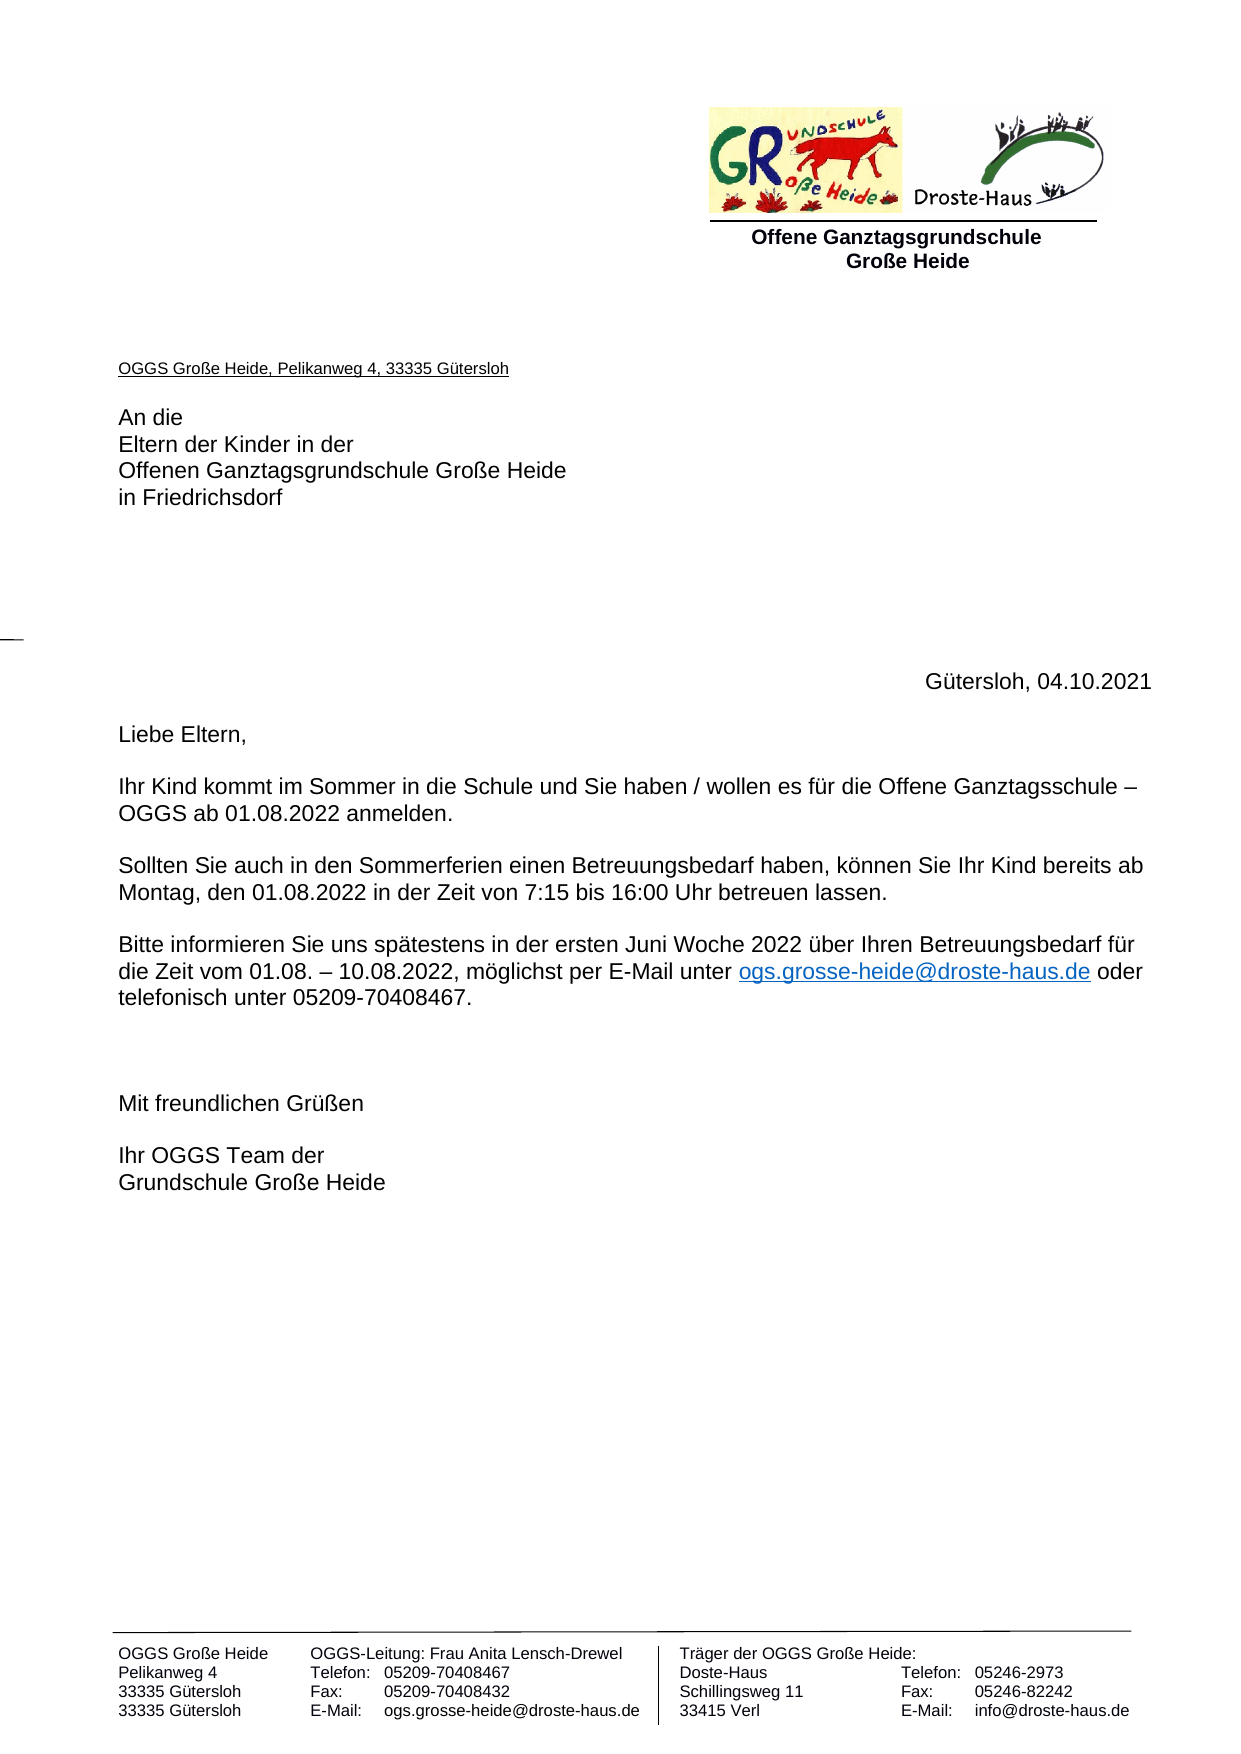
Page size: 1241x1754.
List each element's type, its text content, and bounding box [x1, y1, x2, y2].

text Gütersloh, 04.10.2021 [118, 668, 1152, 694]
text Sollten Sie auch in den Sommerferien einen Betreuungsbedarf haben, können Sie Ihr Kind bereits ab Montag, den 01.08.2022 in der Zeit von 7:15 bis 16:00 Uhr betreuen lassen. [118, 852, 1152, 905]
picture [708, 103, 1111, 213]
text Offene Ganztagsgrundschule [118, 224, 1152, 248]
text Offenen Ganztagsgrundschule Große Heide [118, 457, 1152, 483]
text Ihr OGGS Team der [118, 1142, 1152, 1169]
text Mit freundlichen Grüßen [118, 1089, 1152, 1116]
text Große Heide [118, 248, 1152, 272]
text Eltern der Kinder in der [118, 431, 1152, 457]
text Grundschule Große Heide [118, 1169, 1152, 1195]
text Ihr Kind kommt im Sommer in die Schule und Sie haben / wollen es für die Offene Ganztagsschule – OGGS ab 01.08.2022 anmelden. [118, 773, 1152, 826]
text Liebe Eltern, [118, 721, 1152, 747]
text in Friedrichsdorf [118, 483, 1152, 510]
text An die [118, 404, 1152, 431]
text OGGS Große Heide, Pelikanweg 4, 33335 Gütersloh [118, 359, 1152, 378]
text Bitte informieren Sie uns spätestens in der ersten Juni Woche 2022 über Ihren Betreuungsbedarf für die Zeit vom 01.08. – 10.08.2022, möglichst per E-Mail unter ogs.grosse-heide@droste-haus.de oder telefonisch unter 05209-70408467. [118, 931, 1152, 1011]
